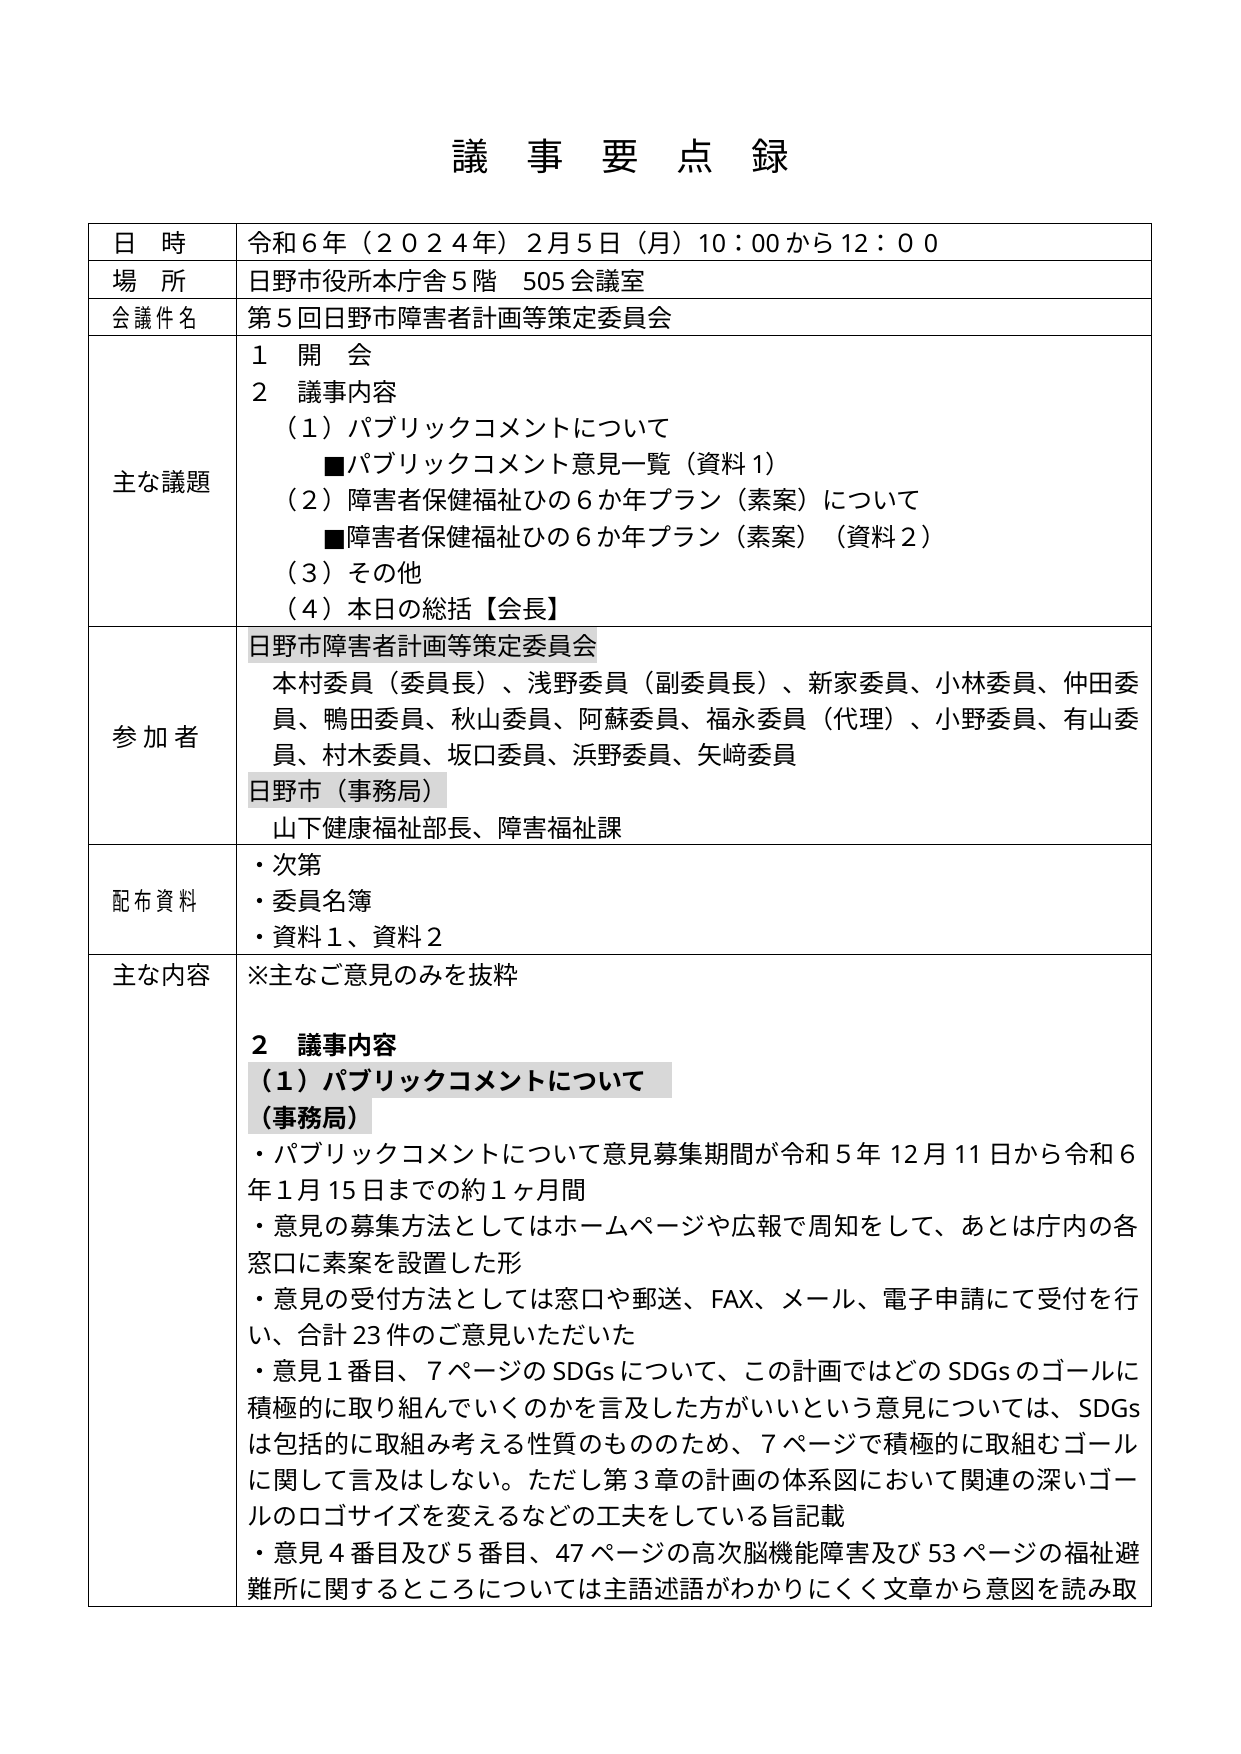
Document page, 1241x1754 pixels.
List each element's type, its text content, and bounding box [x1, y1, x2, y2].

table_header 令和６年（２０２４年）２月５日（月）10：00から12：０0 [237, 224, 1151, 260]
table_cell 第５回日野市障害者計画等策定委員会 [237, 299, 1151, 335]
table_cell 参加者 [89, 627, 236, 844]
table_cell 日野市役所本庁舎５階 505会議室 [237, 261, 1151, 297]
table_cell １ 開 会 ２ 議事内容 （１）パブリックコメントについて ■パブリックコメント意見一覧（資料1） （２）障害者保健福祉ひの６か年プラン（素案）について ■障害者保健福祉ひの６か年プラン（素案）（資料２） （３）その他 （４）本日の総括【会長】 [237, 336, 1151, 626]
table_cell ・次第 ・委員名簿 ・資料１、資料２ [237, 845, 1151, 954]
table_cell 主な議題 [89, 336, 236, 626]
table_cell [237, 955, 1151, 1606]
table_cell 配布資料 [89, 845, 236, 954]
table_cell 日野市障害者計画等策定委員会 本村委員（委員長）、浅野委員（副委員長）、新家委員、小林委員、仲田委員、鴨田委員、秋山委員、阿蘇委員、福永委員（代理）、小野委員、有山委員、村木委員、坂口委員、浜野委員、矢﨑委員 日野市（事務局） 山下健康福祉部長、障害福祉課 [237, 627, 1151, 844]
table_cell 会議件名 [89, 299, 236, 335]
title 議 事 要 点 録 [89, 127, 1152, 181]
table_header 日時 [89, 224, 236, 260]
table_cell 主な内容 [89, 955, 236, 1606]
table_cell 場所 [89, 261, 236, 297]
